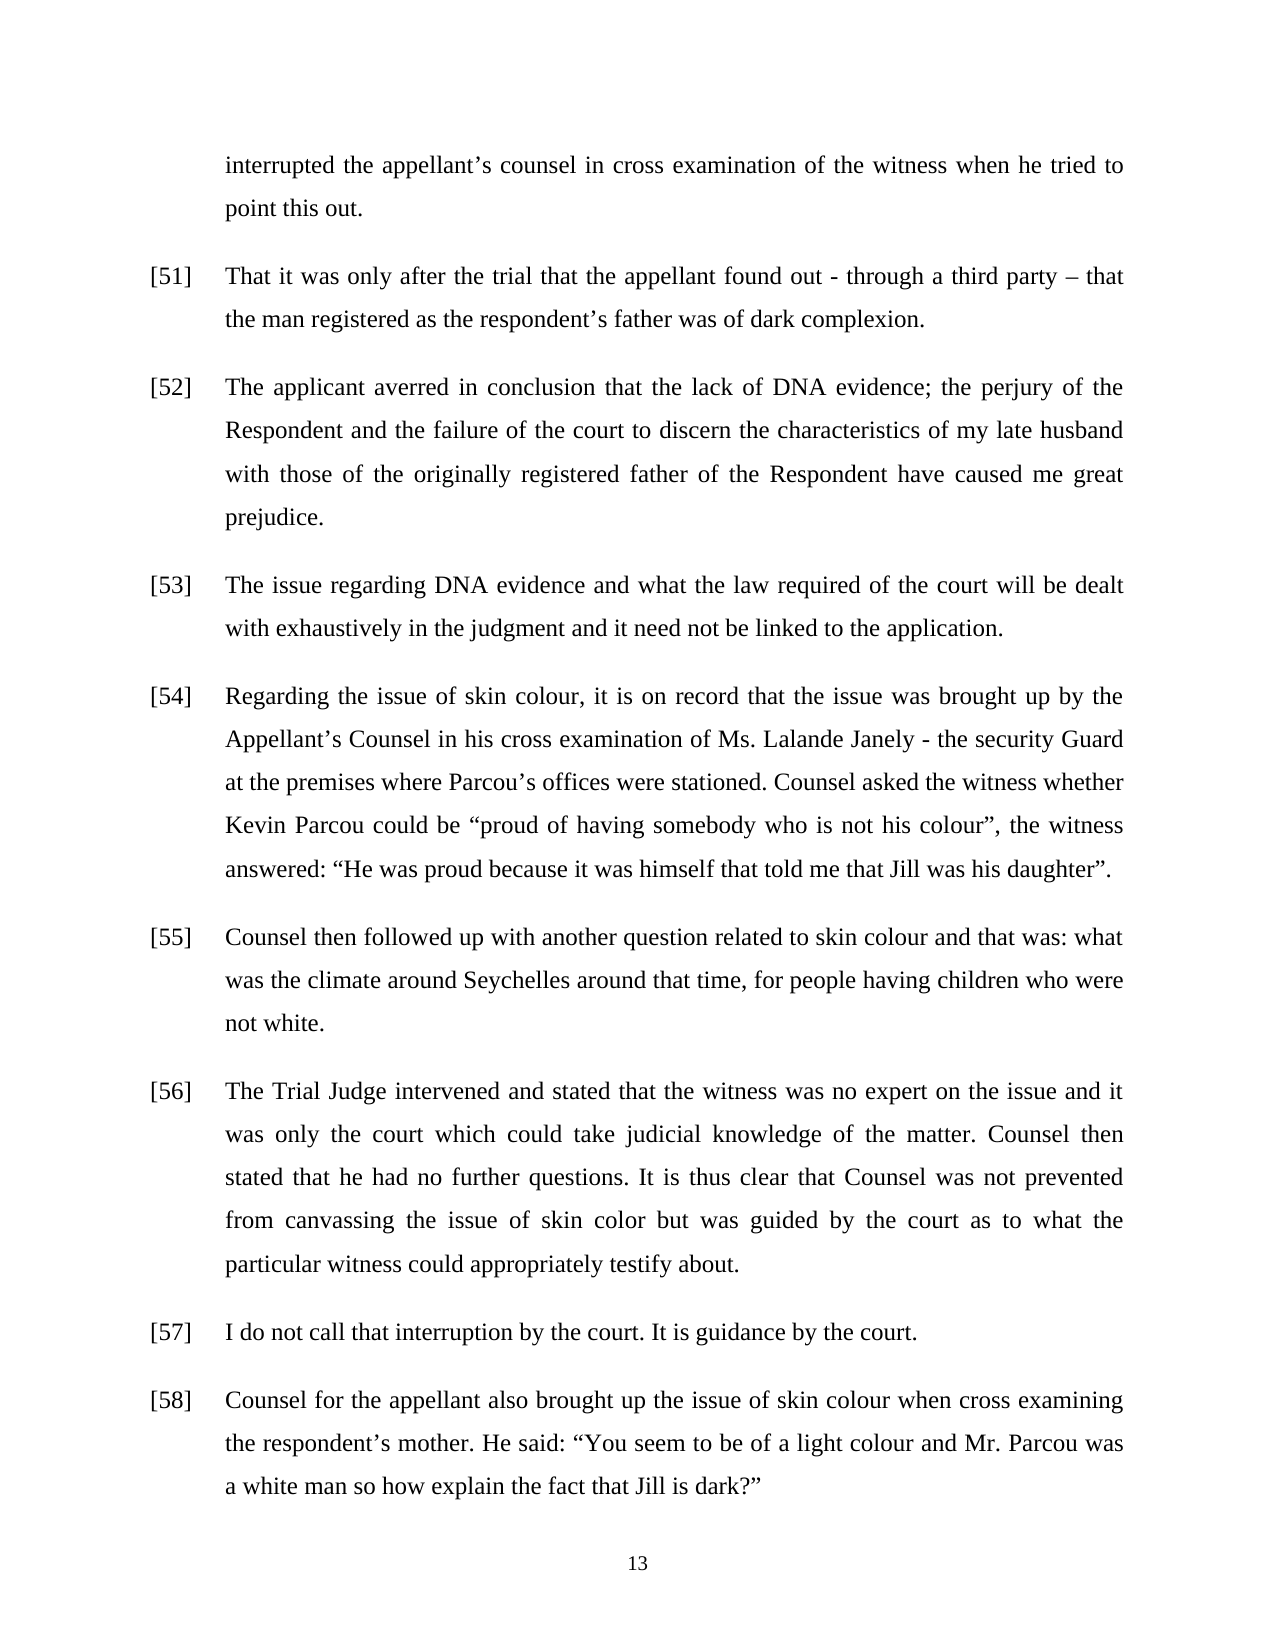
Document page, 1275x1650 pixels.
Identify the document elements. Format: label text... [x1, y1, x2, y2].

list [58] Counsel for the appellant also brought up the issue of skin colour when cross examining the respondent’s mother. He said: “You seem to be of a light colour and Mr. Parcou was a white man so how explain the fact that Jill is dark?” [150, 1385, 1125, 1500]
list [150, 150, 1125, 222]
list [57] I do not call that interruption by the court. It is guidance by the court. [150, 1317, 1125, 1346]
list [53] The issue regarding DNA evidence and what the law required of the court will be dealt with exhaustively in the judgment and it need not be linked to the application. [150, 570, 1125, 642]
list [52] The applicant averred in conclusion that the lack of DNA evidence; the perjury of the Respondent and the failure of the court to discern the characteristics of my late husband with those of the originally registered father of the Respondent have caused me great prejudice. [150, 372, 1125, 531]
list [56] The Trial Judge intervened and stated that the witness was no expert on the issue and it was only the court which could take judicial knowledge of the matter. Counsel then stated that he had no further questions. It is thus clear that Counsel was not prevented from canvassing the issue of skin color but was guided by the court as to what the particular witness could appropriately testify about. [150, 1076, 1125, 1277]
list [55] Counsel then followed up with another question related to skin colour and that was: what was the climate around Seychelles around that time, for people having children who were not white. [150, 922, 1125, 1037]
list [54] Regarding the issue of skin colour, it is on record that the issue was brought up by the Appellant’s Counsel in his cross examination of Ms. Lalande Janely - the security Guard at the premises where Parcou’s offices were stationed. Counsel asked the witness whether Kevin Parcou could be “proud of having somebody who is not his colour”, the witness answered: “He was proud because it was himself that told me that Jill was his daughter”. [150, 681, 1125, 882]
list [51] That it was only after the trial that the appellant found out - through a third party – that the man registered as the respondent’s father was of dark complexion. [150, 261, 1125, 333]
